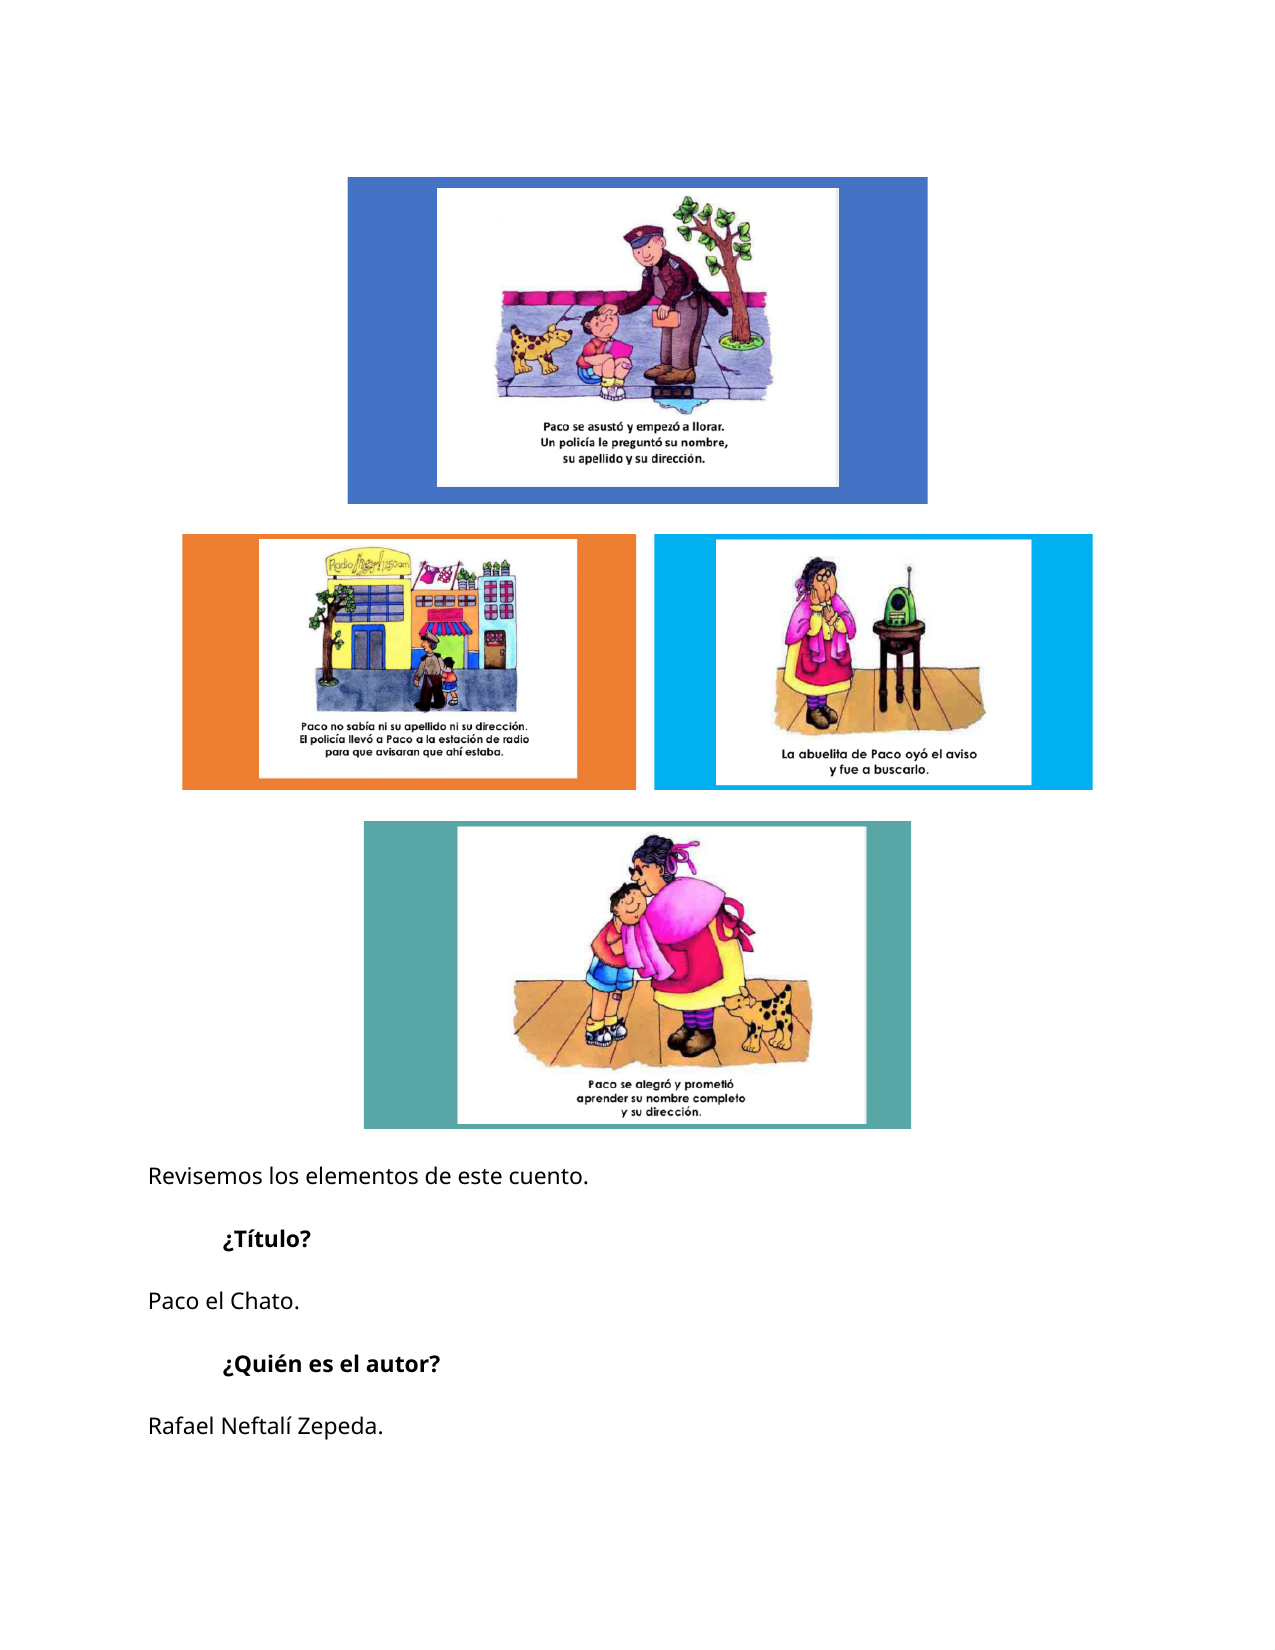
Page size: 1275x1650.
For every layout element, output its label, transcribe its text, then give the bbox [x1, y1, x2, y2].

text Rafael Neftalí Zepeda. [148, 1410, 1127, 1442]
list ¿Título? [223, 1223, 1127, 1254]
text Paco el Chato. [148, 1285, 1127, 1317]
text Revisemos los elementos de este cuento. [148, 1160, 1127, 1192]
picture [363, 821, 912, 1129]
list ¿Quién es el autor? [223, 1348, 1127, 1379]
picture [182, 534, 637, 790]
picture [347, 177, 928, 504]
picture [717, 540, 1031, 785]
